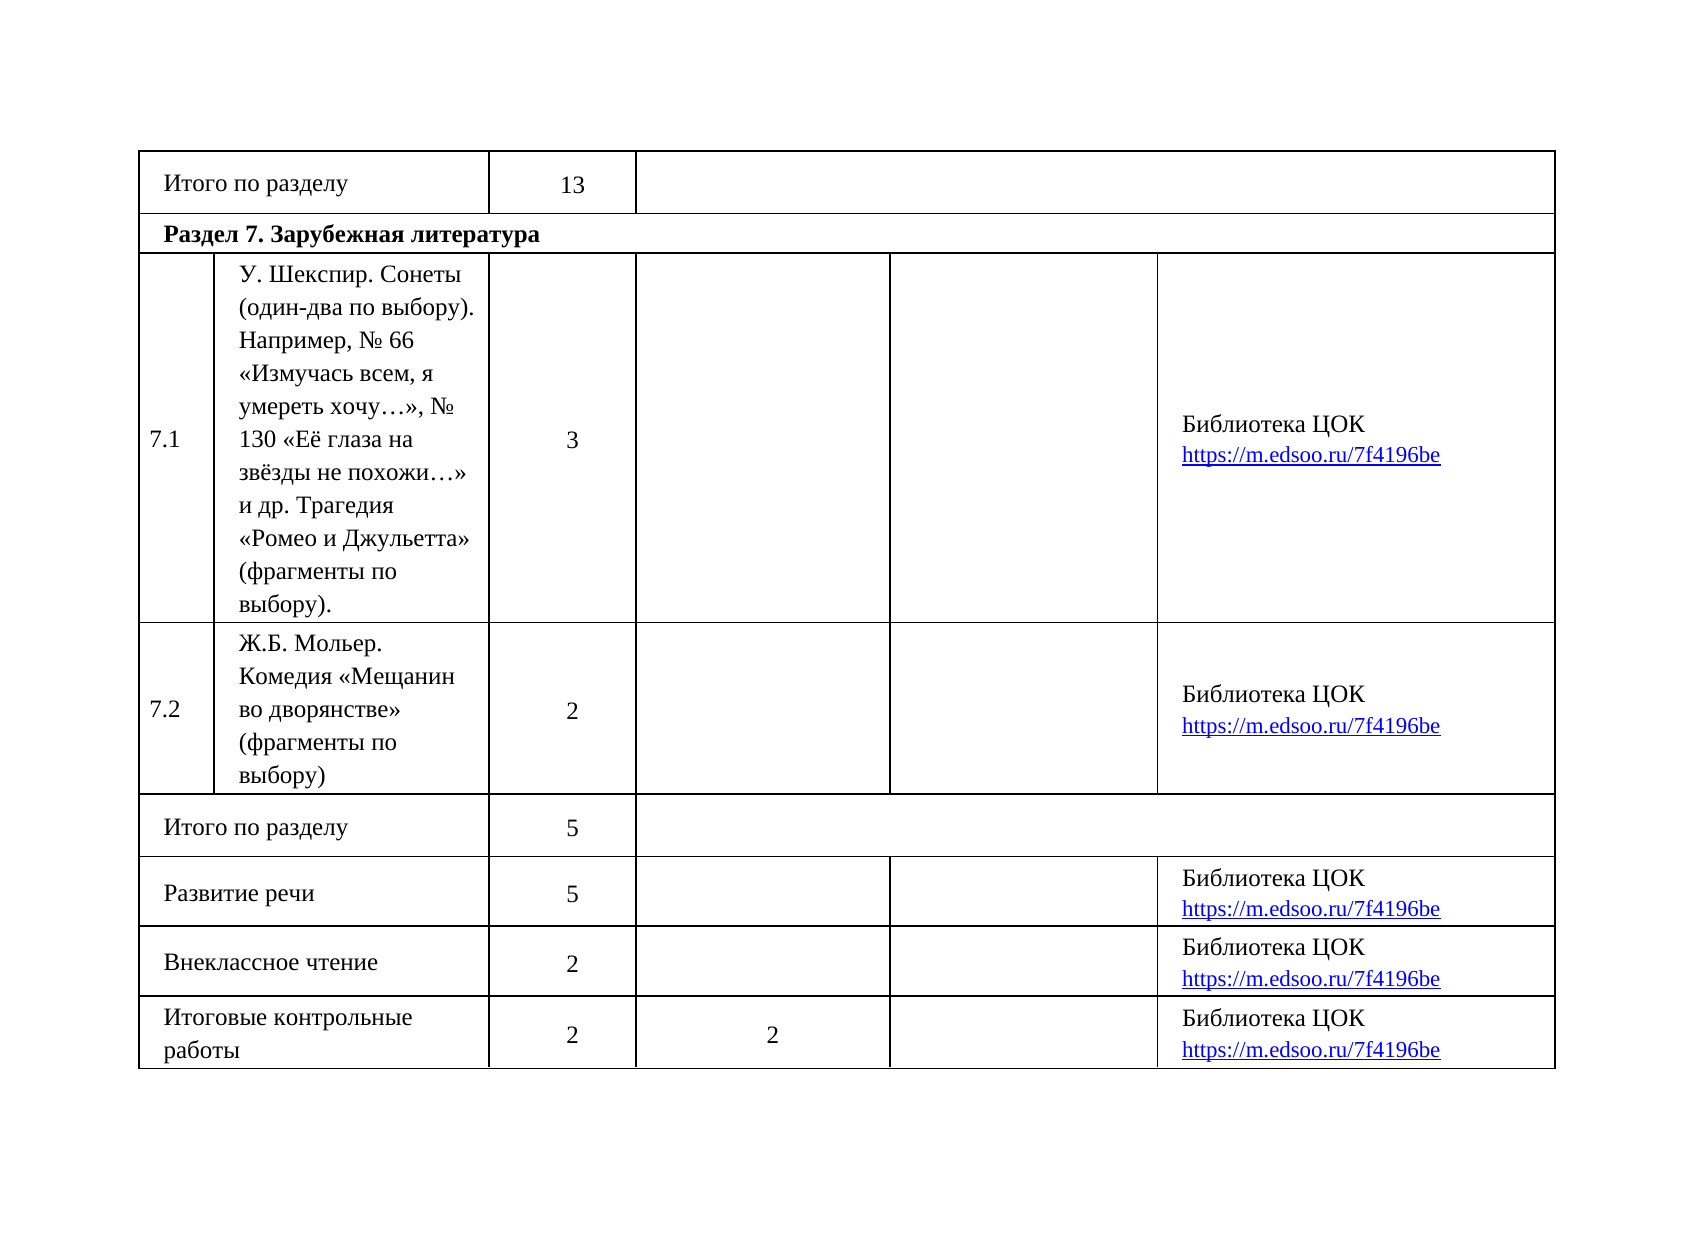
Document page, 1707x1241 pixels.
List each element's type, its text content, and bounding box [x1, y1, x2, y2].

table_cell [1158, 927, 1554, 995]
table_cell Раздел 7. Зарубежная литература [140, 214, 1554, 252]
table_cell [637, 152, 1554, 213]
table_cell [891, 254, 1157, 622]
table_cell 5 [490, 795, 635, 856]
table_cell [891, 857, 1157, 925]
table_cell Итого по разделу [140, 152, 488, 213]
table_cell 7.2 [140, 623, 213, 793]
table_cell [637, 927, 889, 995]
table_cell [891, 927, 1157, 995]
table_cell Развитие речи [140, 857, 488, 925]
table_cell [637, 857, 889, 925]
table_cell Итоговые контрольные работы [140, 997, 488, 1067]
table_cell [637, 254, 889, 622]
table_cell Библиотека ЦОК https://m.edsoo.ru/7f4196be [1158, 623, 1554, 793]
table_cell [1158, 254, 1554, 622]
table_cell У. Шекспир. Сонеты (один-два по выбору). Например, № 66 «Измучась всем, я умереть хочу…», № 130 «Её глаза на звёзды не похожи…» и др. Трагедия «Ромео и Джульетта» (фрагменты по выбору). [215, 254, 488, 622]
table_cell [891, 623, 1157, 793]
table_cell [1158, 857, 1554, 925]
table_cell Итого по разделу [140, 795, 488, 856]
table_cell [637, 795, 1554, 856]
table_cell 2 [637, 997, 889, 1067]
table_cell 13 [490, 152, 635, 213]
table_cell 5 [490, 857, 635, 925]
table_cell [637, 623, 889, 793]
table_cell 7.1 [140, 254, 213, 622]
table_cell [1158, 997, 1554, 1067]
table_cell 2 [490, 997, 635, 1067]
table_cell Ж.Б. Мольер. Комедия «Мещанин во дворянстве» (фрагменты по выбору) [215, 623, 488, 793]
table_cell 2 [490, 927, 635, 995]
table_cell 3 [490, 254, 635, 622]
table_cell Внеклассное чтение [140, 927, 488, 995]
table_cell [891, 997, 1157, 1067]
table_cell 2 [490, 623, 635, 793]
